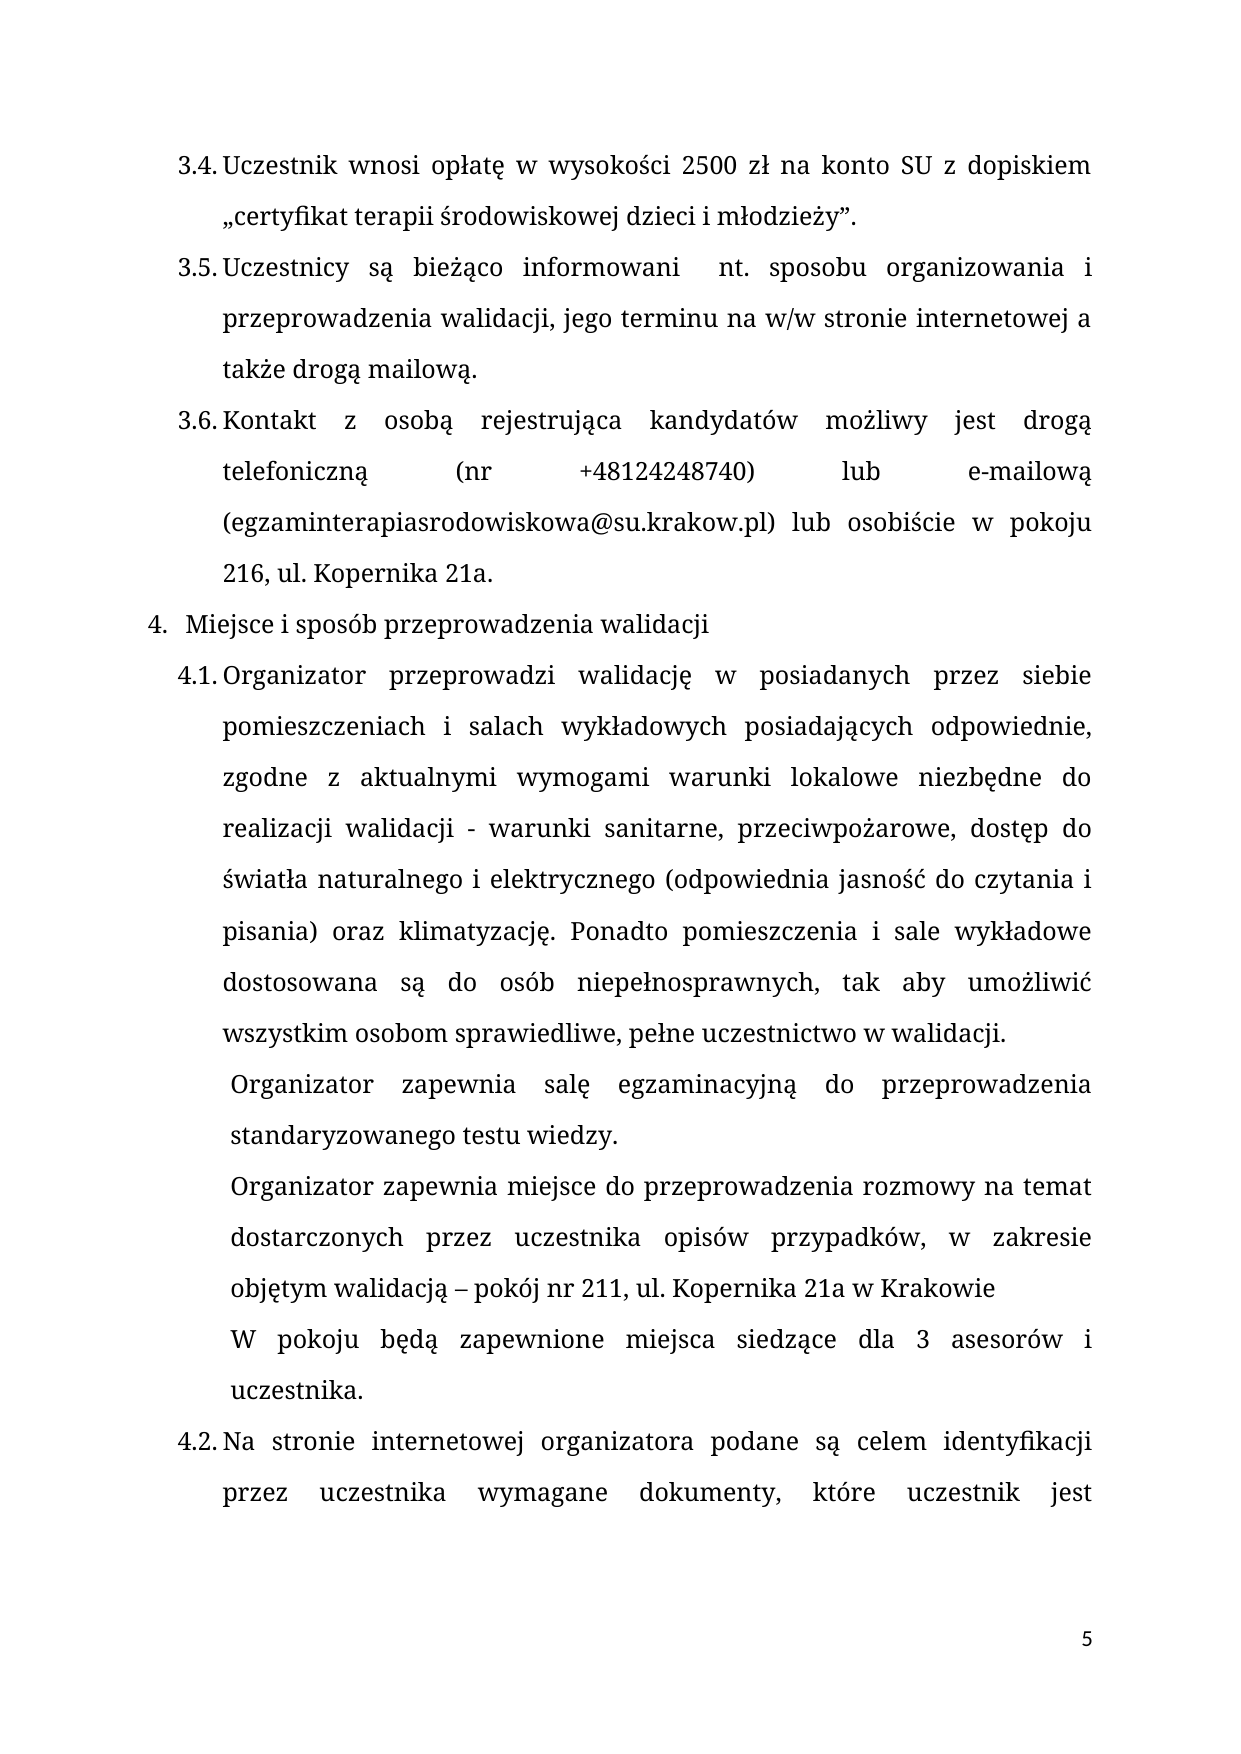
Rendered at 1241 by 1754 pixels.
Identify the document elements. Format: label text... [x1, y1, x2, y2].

list Organizator zapewnia salę egzaminacyjną do przeprowadzenia standaryzowanego testu wiedzy. [230, 1066, 1093, 1151]
list W pokoju będą zapewnione miejsca siedzące dla 3 asesorów i uczestnika. [230, 1322, 1093, 1407]
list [177, 1424, 1093, 1509]
list Uczestnik wnosi opłatę w wysokości 2500 zł na konto SU z dopiskiem „certyfikat terapii środowiskowej dzieci i młodzieży”. [177, 148, 1093, 233]
list Organizator zapewnia miejsce do przeprowadzenia rozmowy na temat dostarczonych przez uczestnika opisów przypadków, w zakresie objętym walidacją – pokój nr 211, ul. Kopernika 21a w Krakowie [230, 1168, 1093, 1304]
list Organizator przeprowadzi walidację w posiadanych przez siebie pomieszczeniach i salach wykładowych posiadających odpowiednie, zgodne z aktualnymi wymogami warunki lokalowe niezbędne do realizacji walidacji - warunki sanitarne, przeciwpożarowe, dostęp do światła naturalnego i elektrycznego (odpowiednia jasność do czytania i pisania) oraz klimatyzację. Ponadto pomieszczenia i sale wykładowe dostosowana są do osób niepełnosprawnych, tak aby umożliwić wszystkim osobom sprawiedliwe, pełne uczestnictwo w walidacji. [177, 658, 1093, 1049]
list Kontakt z osobą rejestrująca kandydatów możliwy jest drogą telefoniczną (nr +48124248740) lub e-mailową (egzaminterapiasrodowiskowa@su.krakow.pl) lub osobiście w pokoju 216, ul. Kopernika 21a. [177, 403, 1093, 590]
list Uczestnicy są bieżąco informowani nt. sposobu organizowania i przeprowadzenia walidacji, jego terminu na w/w stronie internetowej a także drogą mailową. [177, 250, 1093, 386]
list Miejsce i sposób przeprowadzenia walidacji [148, 607, 1093, 641]
